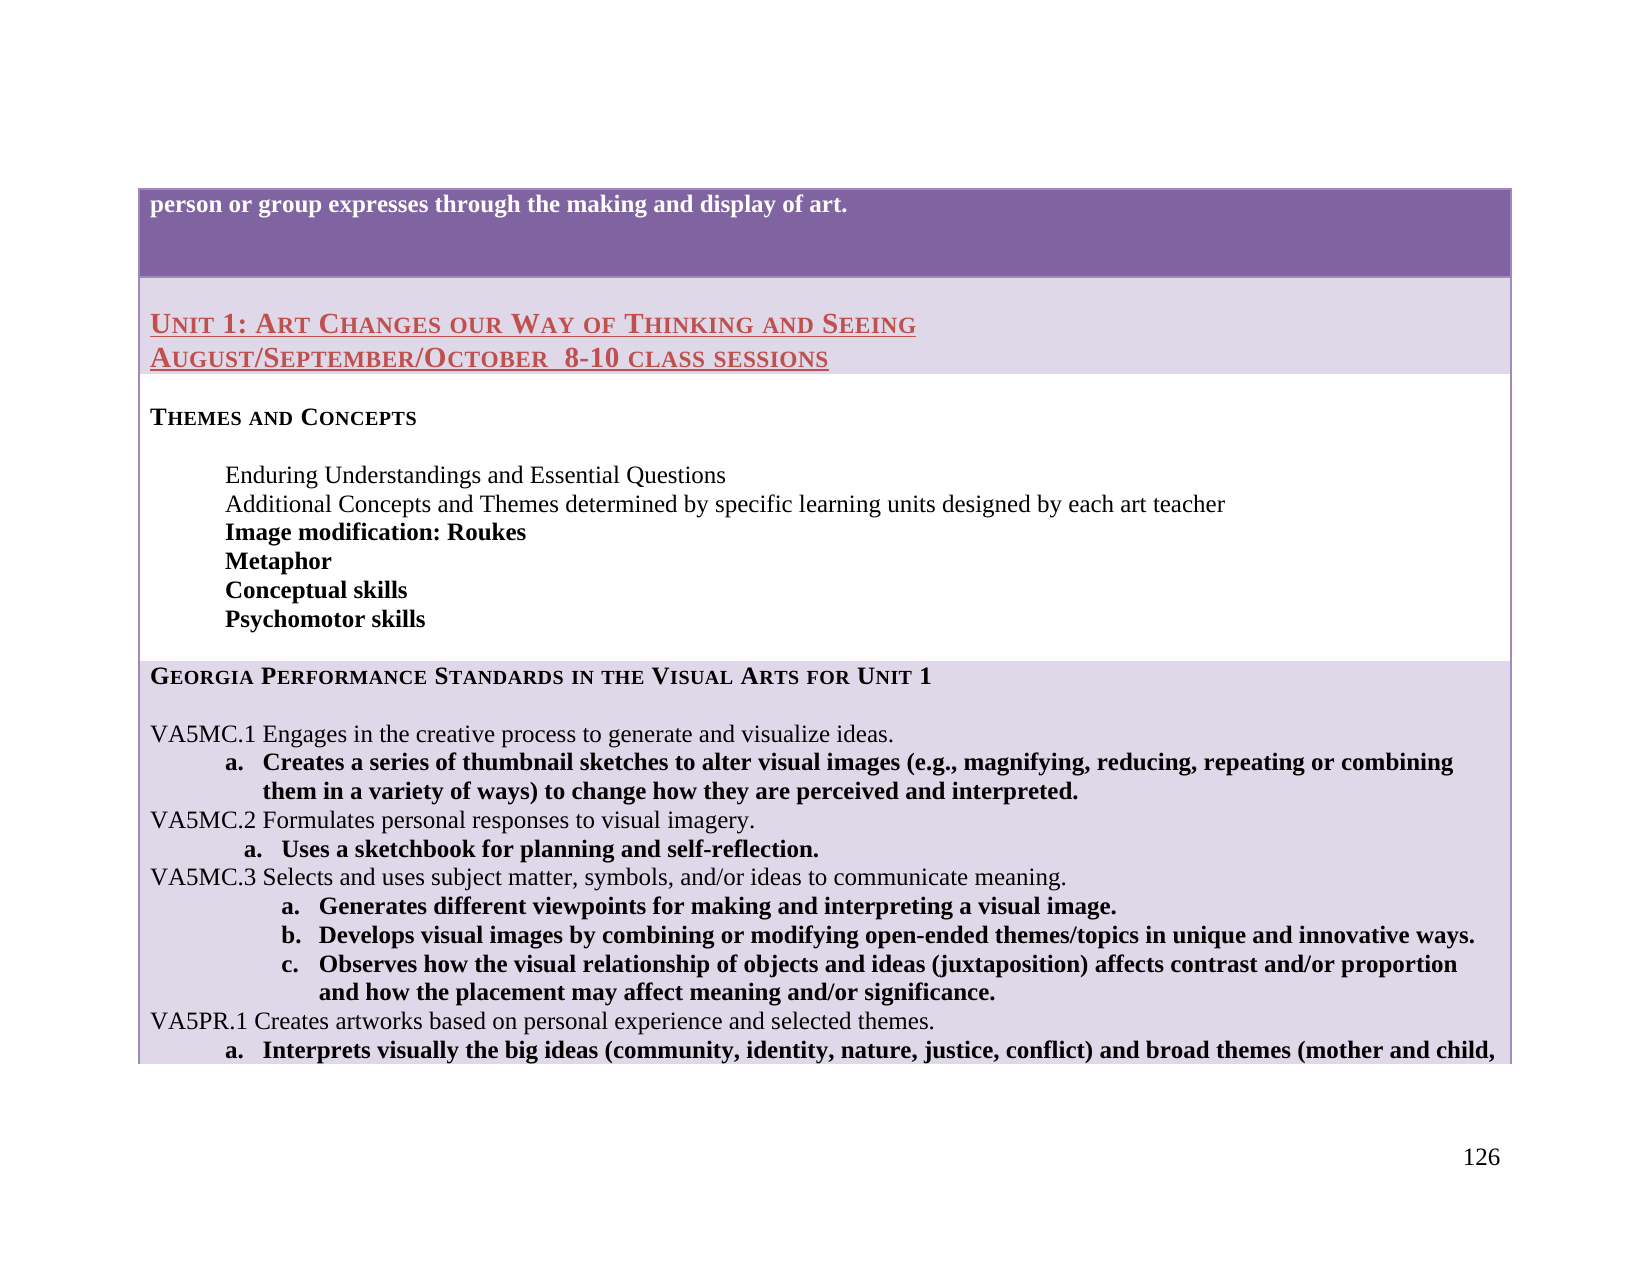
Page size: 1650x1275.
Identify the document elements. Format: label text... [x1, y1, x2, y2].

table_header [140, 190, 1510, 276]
table_cell Themes and Concepts Enduring Understandings and Essential Questions Additional Concepts and Themes determined by specific learning units designed by each art teacher Image modification: Roukes Metaphor Conceptual skills Psychomotor skills [140, 374, 1510, 661]
table_cell Unit 1: Art Changes our Way of Thinking and Seeing August/September/October 8-10 class sessions [140, 278, 1510, 374]
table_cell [140, 661, 1510, 1064]
